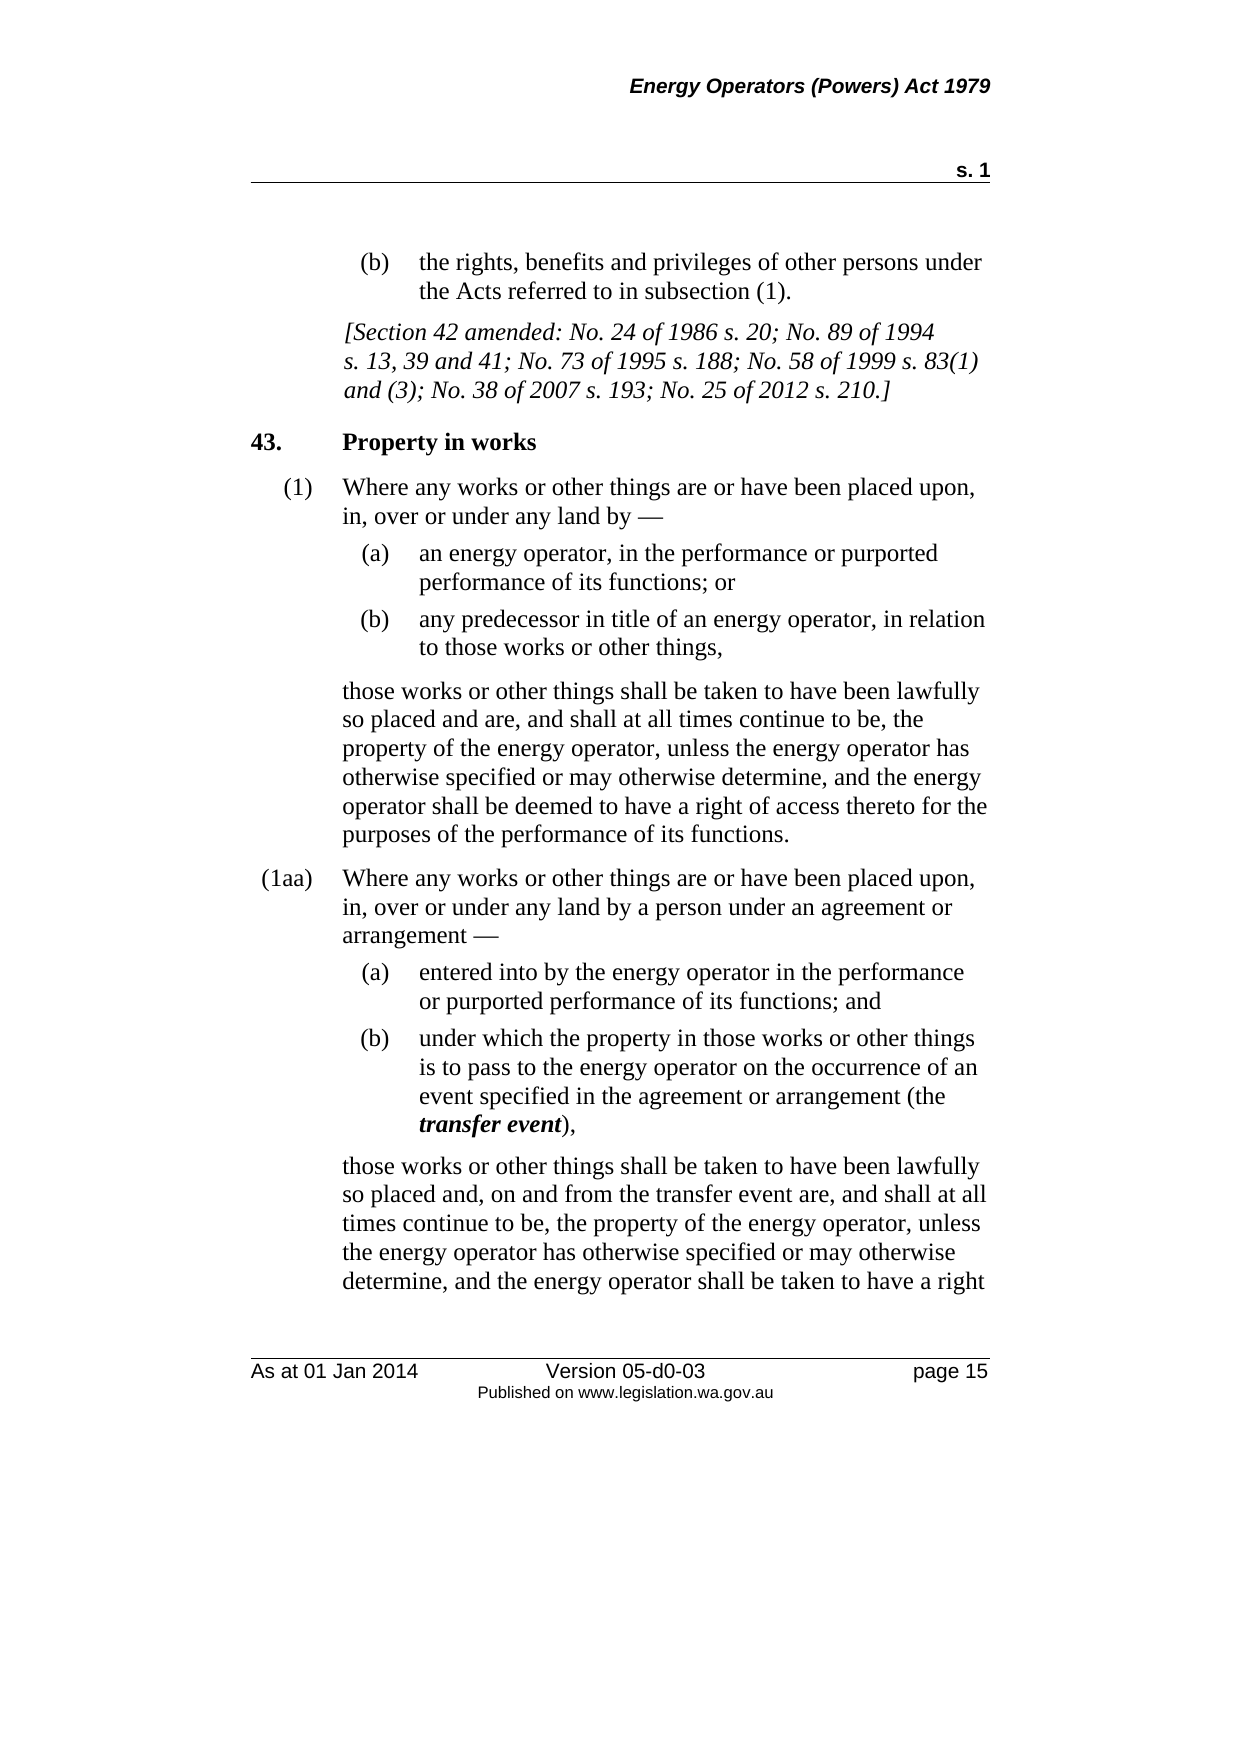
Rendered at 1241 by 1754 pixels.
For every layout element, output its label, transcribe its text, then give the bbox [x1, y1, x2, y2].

text (b) the rights, benefits and privileges of other persons under the Acts referred to in subsection (1). [251, 247, 990, 305]
text those works or other things shall be taken to have been lawfully so placed and are, and shall at all times continue to be, the property of the energy operator, unless the energy operator has otherwise specified or may otherwise determine, and the energy operator shall be deemed to have a right of access thereto for the purposes of the performance of its functions. [251, 676, 990, 848]
text [Section 42 amended: No. 24 of 1986 s. 20; No. 89 of 1994 s. 13, 39 and 41; No. 73 of 1995 s. 188; No. 58 of 1999 s. 83(1) and (3); No. 38 of 2007 s. 193; No. 25 of 2012 s. 210.] [251, 317, 990, 404]
subtitle 43. Property in works [251, 427, 990, 455]
text (1) Where any works or other things are or have been placed upon, in, over or under any land by — [251, 472, 990, 529]
text (a) an energy operator, in the performance or purported performance of its functions; or [251, 538, 990, 595]
text (1aa) Where any works or other things are or have been placed upon, in, over or under any land by a person under an agreement or arrangement — [251, 863, 990, 949]
text (b) any predecessor in title of an energy operator, in relation to those works or other things, [251, 604, 990, 661]
text (b) under which the property in those works or other things is to pass to the energy operator on the occurrence of an event specified in the agreement or arrangement (the transfer event), [251, 1023, 990, 1138]
text (a) entered into by the energy operator in the performance or purported performance of its functions; and [251, 957, 990, 1015]
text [251, 1151, 990, 1294]
